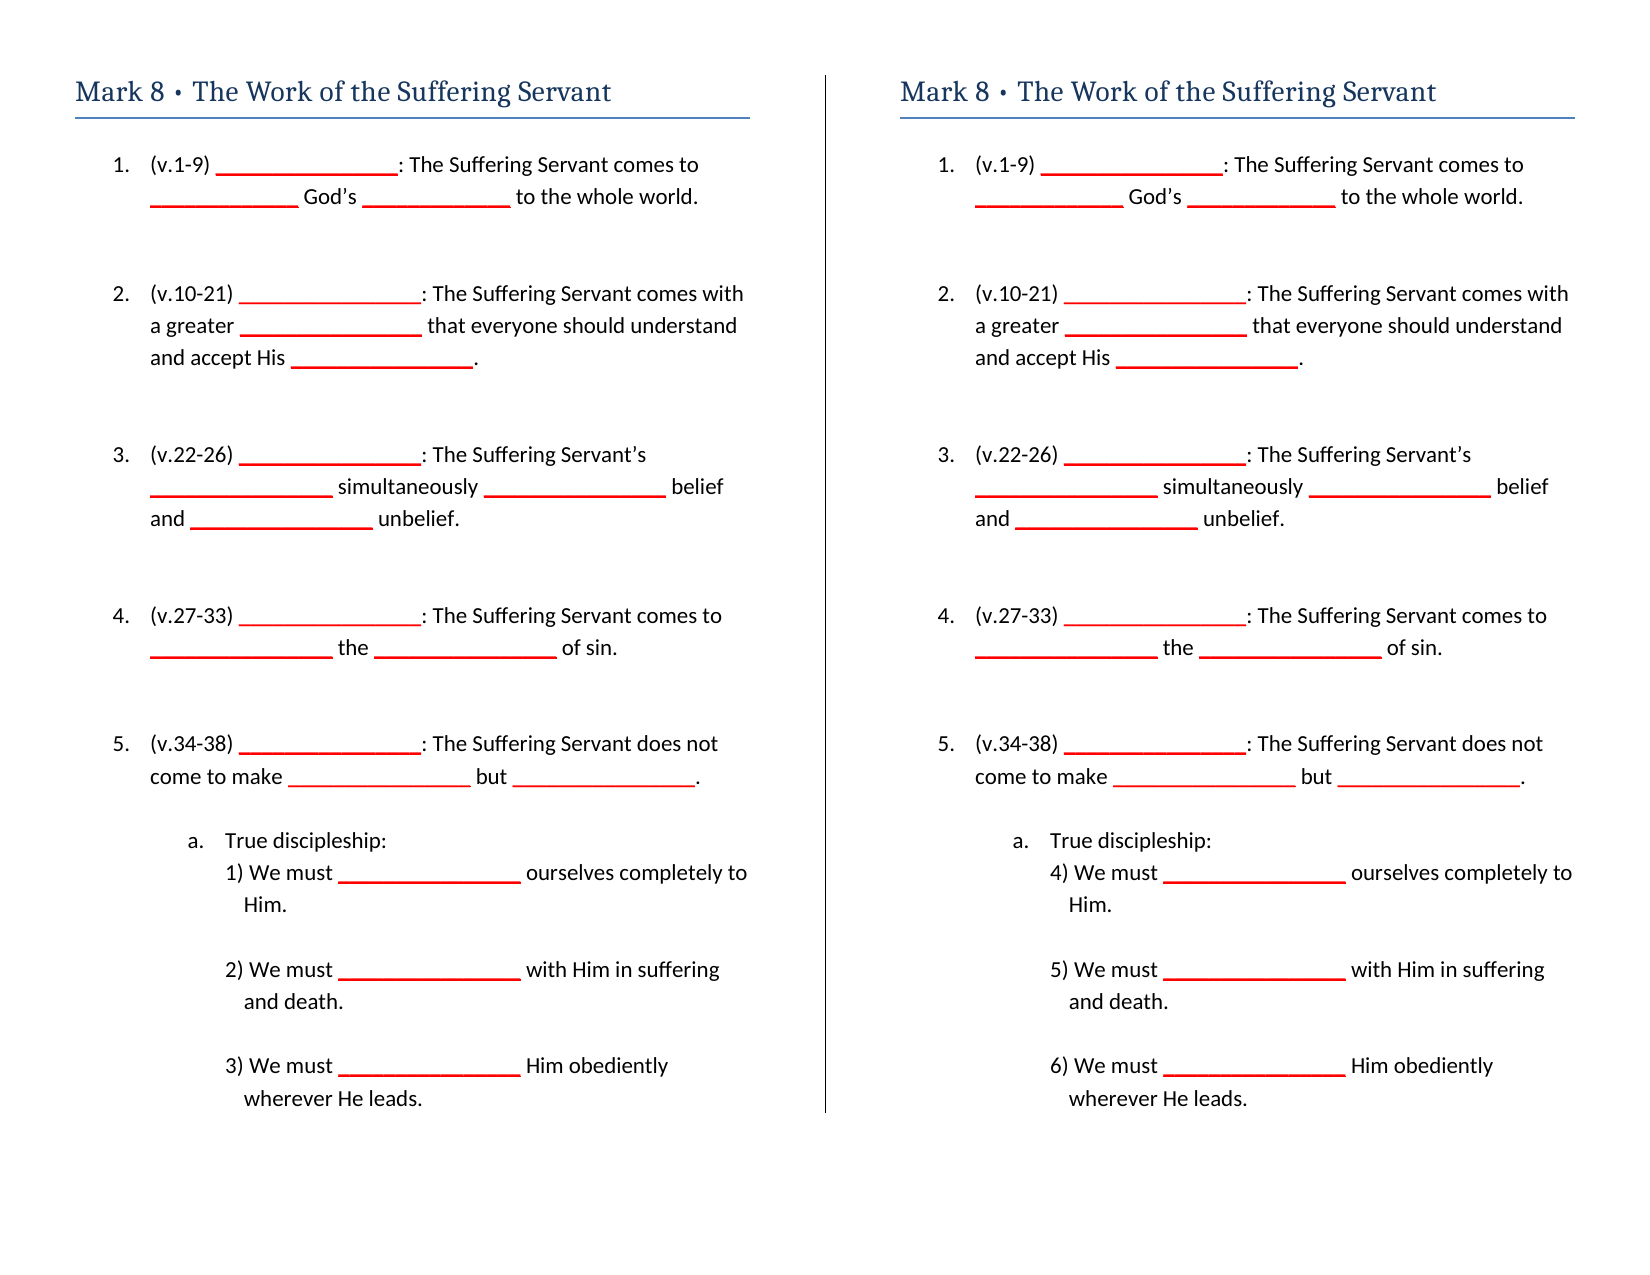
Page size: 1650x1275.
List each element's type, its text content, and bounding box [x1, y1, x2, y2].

list (v.10-21) ________________: The Suffering Servant comes with a greater ________________ that everyone should understand and accept His ________________. [112, 279, 750, 436]
list We must ________________ Him obediently wherever He leads. [1050, 1051, 1575, 1112]
title Mark 8 • The Work of the Suffering Servant [75, 75, 750, 117]
list We must ________________ ourselves completely to Him. [1050, 858, 1575, 951]
list We must ________________ ourselves completely to Him. [225, 858, 750, 951]
list We must ________________ with Him in suffering and death. [225, 955, 750, 1047]
list (v.22-26) ________________: The Suffering Servant’s ________________ simultaneously ________________ belief and ________________ unbelief. [112, 440, 750, 597]
list True discipleship: [1012, 826, 1575, 854]
list (v.1-9) ________________: The Suffering Servant comes to _____________ God’s _____________ to the whole world. [937, 150, 1575, 275]
list We must ________________ with Him in suffering and death. [1050, 955, 1575, 1047]
list We must ________________ Him obediently wherever He leads. [225, 1051, 750, 1112]
list (v.34-38) ________________: The Suffering Servant does not come to make ________________ but ________________. [112, 729, 750, 822]
list (v.34-38) ________________: The Suffering Servant does not come to make ________________ but ________________. [937, 729, 1575, 822]
list (v.1-9) ________________: The Suffering Servant comes to _____________ God’s _____________ to the whole world. [112, 150, 750, 275]
list (v.27-33) ________________: The Suffering Servant comes to ________________ the ________________ of sin. [112, 601, 750, 725]
title Mark 8 • The Work of the Suffering Servant [900, 75, 1575, 117]
list True discipleship: [187, 826, 750, 854]
list (v.10-21) ________________: The Suffering Servant comes with a greater ________________ that everyone should understand and accept His ________________. [937, 279, 1575, 436]
list (v.22-26) ________________: The Suffering Servant’s ________________ simultaneously ________________ belief and ________________ unbelief. [937, 440, 1575, 597]
list (v.27-33) ________________: The Suffering Servant comes to ________________ the ________________ of sin. [937, 601, 1575, 725]
